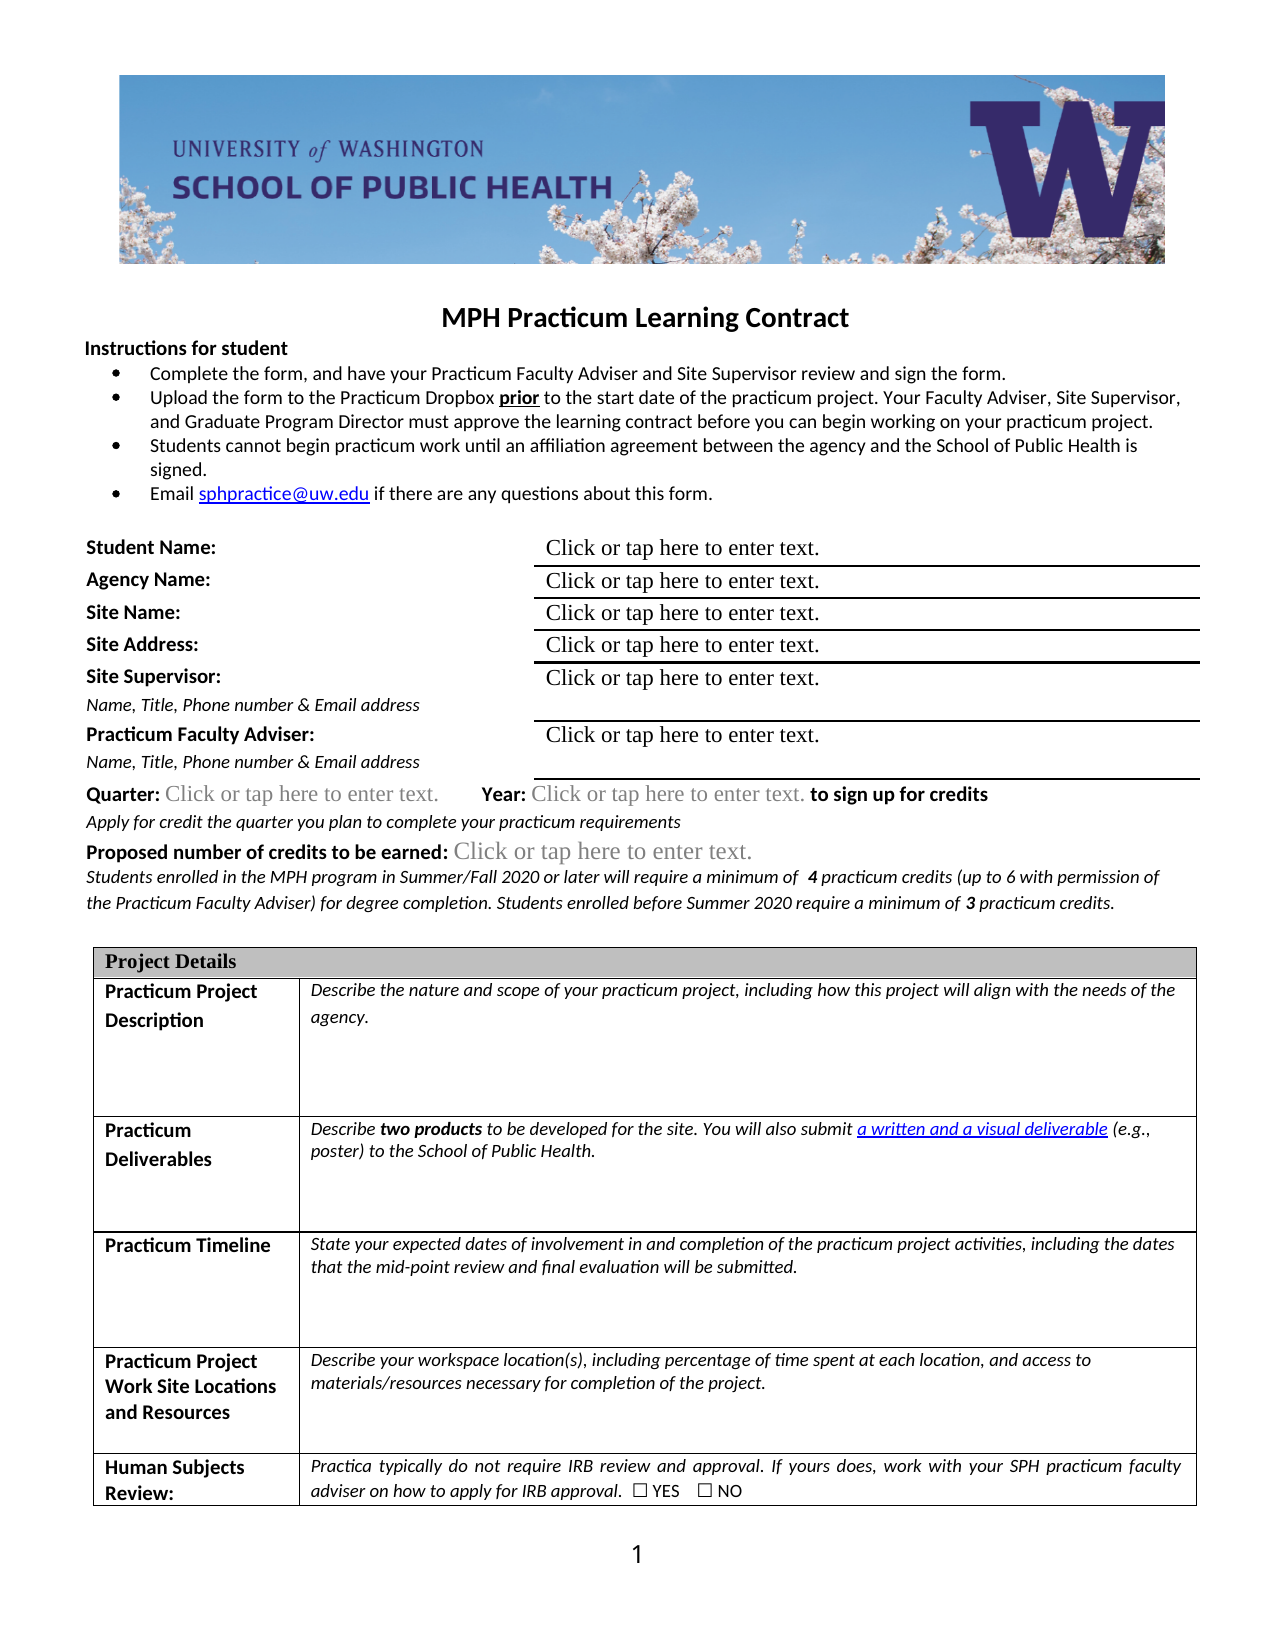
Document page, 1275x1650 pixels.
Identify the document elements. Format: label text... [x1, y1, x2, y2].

table_cell Quarter: Year: to sign up for credits Apply for credit the quarter you plan to complete your practicum requirements Proposed number of credits to be earned: Students enrolled in the MPH program in Summer/Fall 2020 or later will require a minimum of 4 practicum credits (up to 6 with permission of the Practicum Faculty Adviser) for degree completion. Students enrolled before Summer 2020 require a minimum of 3 practicum credits. [75, 778, 1200, 918]
list Upload the form to the Practicum Dropbox prior to the start date of the practicum project. Your Faculty Adviser, Site Supervisor, and Graduate Program Director must approve the learning contract before you can begin working on your practicum project. [112, 385, 1200, 433]
text Instructions for student [75, 335, 1200, 361]
table_cell Practica typically do not require IRB review and approval. If yours does, work with your SPH practicum faculty adviser on how to apply for IRB approval. YES NO [300, 1454, 1196, 1505]
text MPH Practicum Learning Contract [84, 264, 1200, 335]
list Students cannot begin practicum work until an affiliation agreement between the agency and the School of Public Health is signed. [112, 433, 1200, 481]
list Email sphpractice@uw.edu if there are any questions about this form. [112, 481, 1200, 506]
table_cell Agency Name: [75, 565, 534, 597]
table_cell Describe two products to be developed for the site. You will also submit a written and a visual deliverable (e.g., poster) to the School of Public Health. [300, 1117, 1196, 1231]
table_cell Human Subjects Review: [94, 1454, 299, 1505]
list Complete the form, and have your Practicum Faculty Adviser and Site Supervisor review and sign the form. [112, 361, 1200, 385]
table_cell Practicum Project Description [94, 979, 299, 1116]
table_cell Describe the nature and scope of your practicum project, including how this project will align with the needs of the agency. [300, 979, 1196, 1116]
table_cell Practicum Timeline [94, 1233, 299, 1347]
table_cell Site Name: [75, 597, 534, 629]
picture [119, 75, 1165, 264]
table_cell Practicum Deliverables [94, 1117, 299, 1231]
table_cell Describe your workspace location(s), including percentage of time spent at each location, and access to materials/resources necessary for completion of the project. [300, 1348, 1196, 1453]
table_cell State your expected dates of involvement in and completion of the practicum project activities, including the dates that the mid-point review and final evaluation will be submitted. [300, 1233, 1196, 1347]
table_header Project Details [94, 948, 1196, 977]
table_header Student Name: [75, 534, 534, 564]
table_cell Practicum Faculty Adviser: Name, Title, Phone number & Email address [75, 720, 534, 777]
table_cell Site Supervisor: Name, Title, Phone number & Email address [75, 661, 534, 719]
table_cell Site Address: [75, 629, 534, 661]
table_cell Practicum Project Work Site Locations and Resources [94, 1348, 299, 1453]
